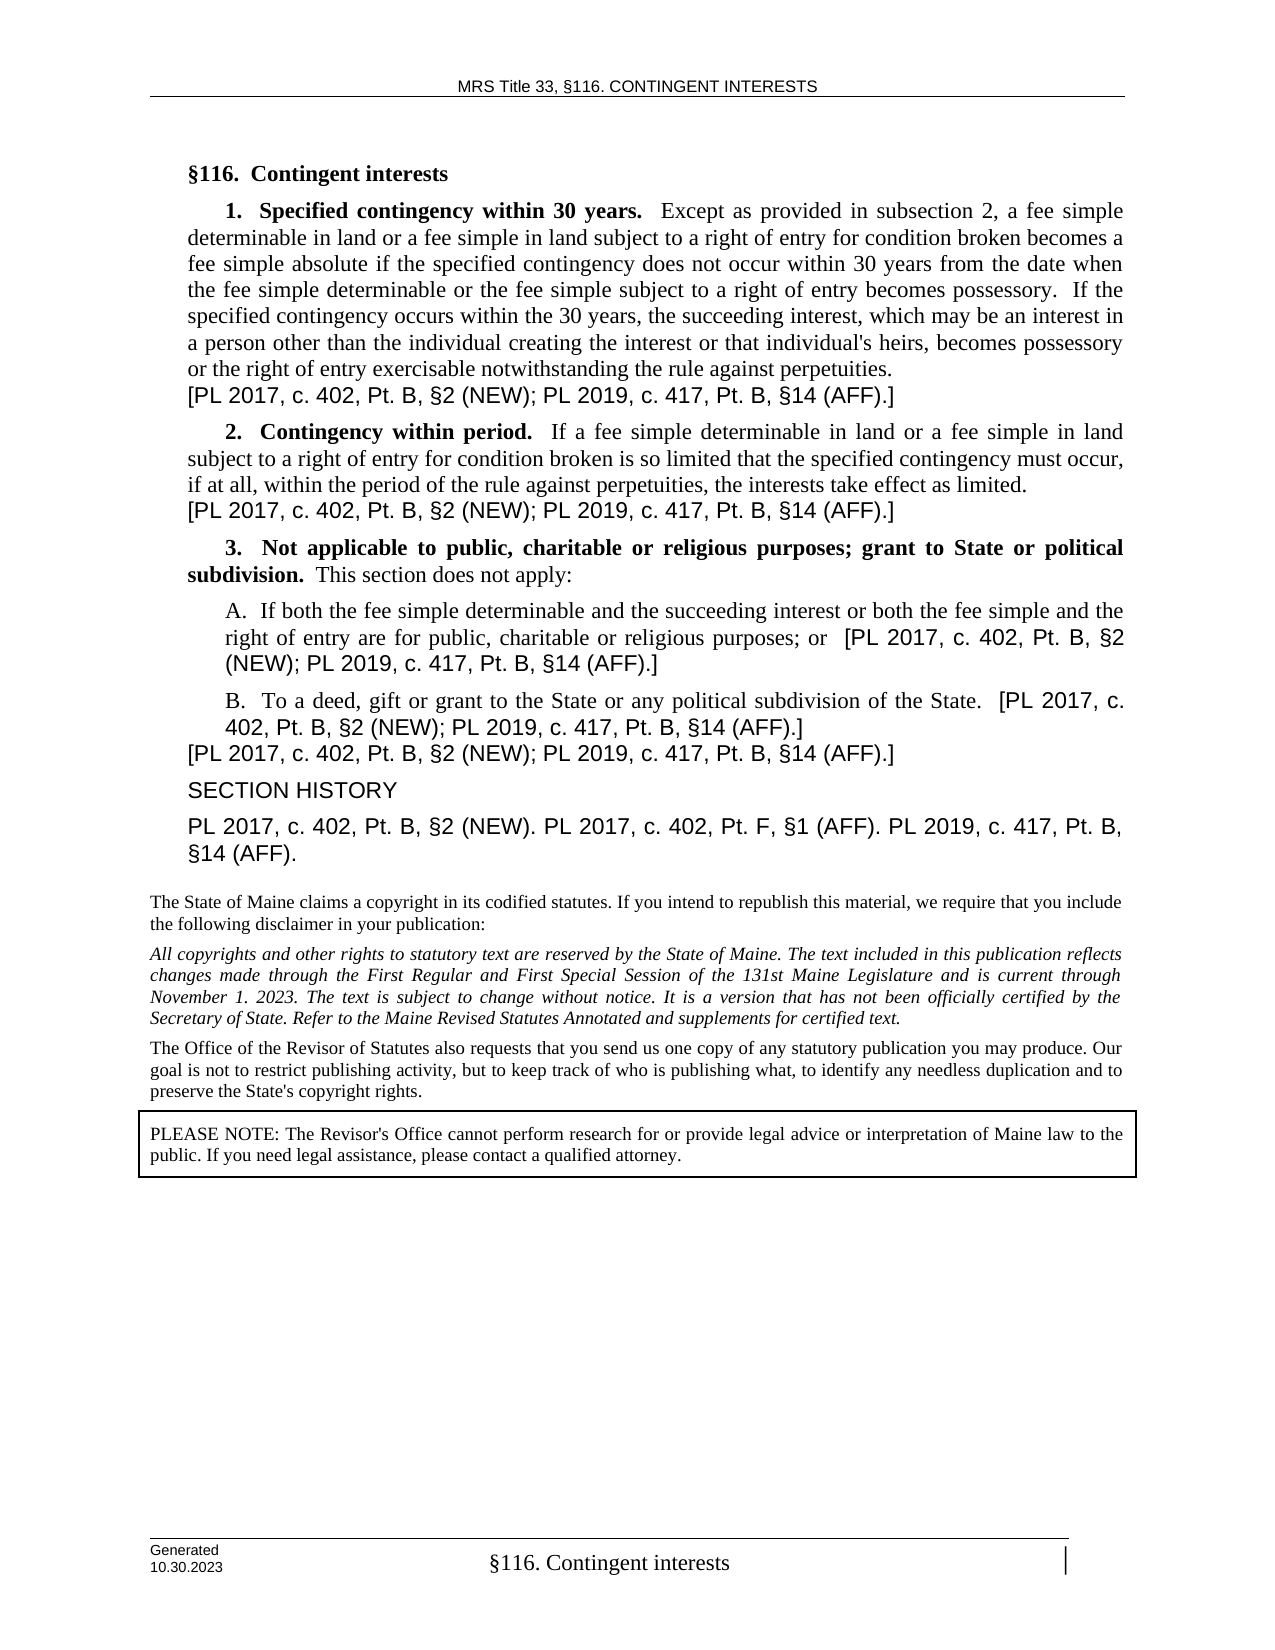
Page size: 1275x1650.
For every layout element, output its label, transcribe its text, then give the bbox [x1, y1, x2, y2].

text 3. Not applicable to public, charitable or religious purposes; grant to State or political subdivision. This section does not apply: [187, 534, 1125, 587]
text The State of Maine claims a copyright in its codified statutes. If you intend to republish this material, we require that you include the following disclaimer in your publication: [150, 891, 1125, 934]
text PLEASE NOTE: The Revisor's Office cannot perform research for or provide legal advice or interpretation of Maine law to the public. If you need legal assistance, please contact a qualified attorney. [140, 1112, 1135, 1176]
text PL 2017, c. 402, Pt. B, §2 (NEW). PL 2017, c. 402, Pt. F, §1 (AFF). PL 2019, c. 417, Pt. B, §14 (AFF). [187, 813, 1125, 866]
text B. To a deed, gift or grant to the State or any political subdivision of the State. [PL 2017, c. 402, Pt. B, §2 (NEW); PL 2019, c. 417, Pt. B, §14 (AFF).] [225, 687, 1125, 740]
text [PL 2017, c. 402, Pt. B, §2 (NEW); PL 2019, c. 417, Pt. B, §14 (AFF).] [187, 497, 1125, 524]
text The Office of the Revisor of Statutes also requests that you send us one copy of any statutory publication you may produce. Our goal is not to restrict publishing activity, but to keep track of who is publishing what, to identify any needless duplication and to preserve the State's copyright rights. [150, 1037, 1125, 1102]
text 1. Specified contingency within 30 years. Except as provided in subsection 2, a fee simple determinable in land or a fee simple in land subject to a right of entry for condition broken becomes a fee simple absolute if the specified contingency does not occur within 30 years from the date when the fee simple determinable or the fee simple subject to a right of entry becomes possessory. If the specified contingency occurs within the 30 years, the succeeding interest, which may be an interest in a person other than the individual creating the interest or that individual's heirs, becomes possessory or the right of entry exercisable notwithstanding the rule against perpetuities. [187, 197, 1125, 382]
text [PL 2017, c. 402, Pt. B, §2 (NEW); PL 2019, c. 417, Pt. B, §14 (AFF).] [187, 740, 1125, 766]
text 2. Contingency within period. If a fee simple determinable in land or a fee simple in land subject to a right of entry for condition broken is so limited that the specified contingency must occur, if at all, within the period of the rule against perpetuities, the interests take effect as limited. [187, 418, 1125, 497]
text [PL 2017, c. 402, Pt. B, §2 (NEW); PL 2019, c. 417, Pt. B, §14 (AFF).] [187, 382, 1125, 408]
text A. If both the fee simple determinable and the succeeding interest or both the fee simple and the right of entry are for public, charitable or religious purposes; or [PL 2017, c. 402, Pt. B, §2 (NEW); PL 2019, c. 417, Pt. B, §14 (AFF).] [225, 597, 1125, 677]
text SECTION HISTORY [187, 777, 1125, 803]
text All copyrights and other rights to statutory text are reserved by the State of Maine. The text included in this publication reflects changes made through the First Regular and First Special Session of the 131st Maine Legislature and is current through November 1. 2023 . The text is subject to change without notice. It is a version that has not been officially certified by the Secretary of State. Refer to the Maine Revised Statutes Annotated and supplements for certified text. [150, 942, 1125, 1029]
text §116. Contingent interests [187, 160, 1125, 187]
